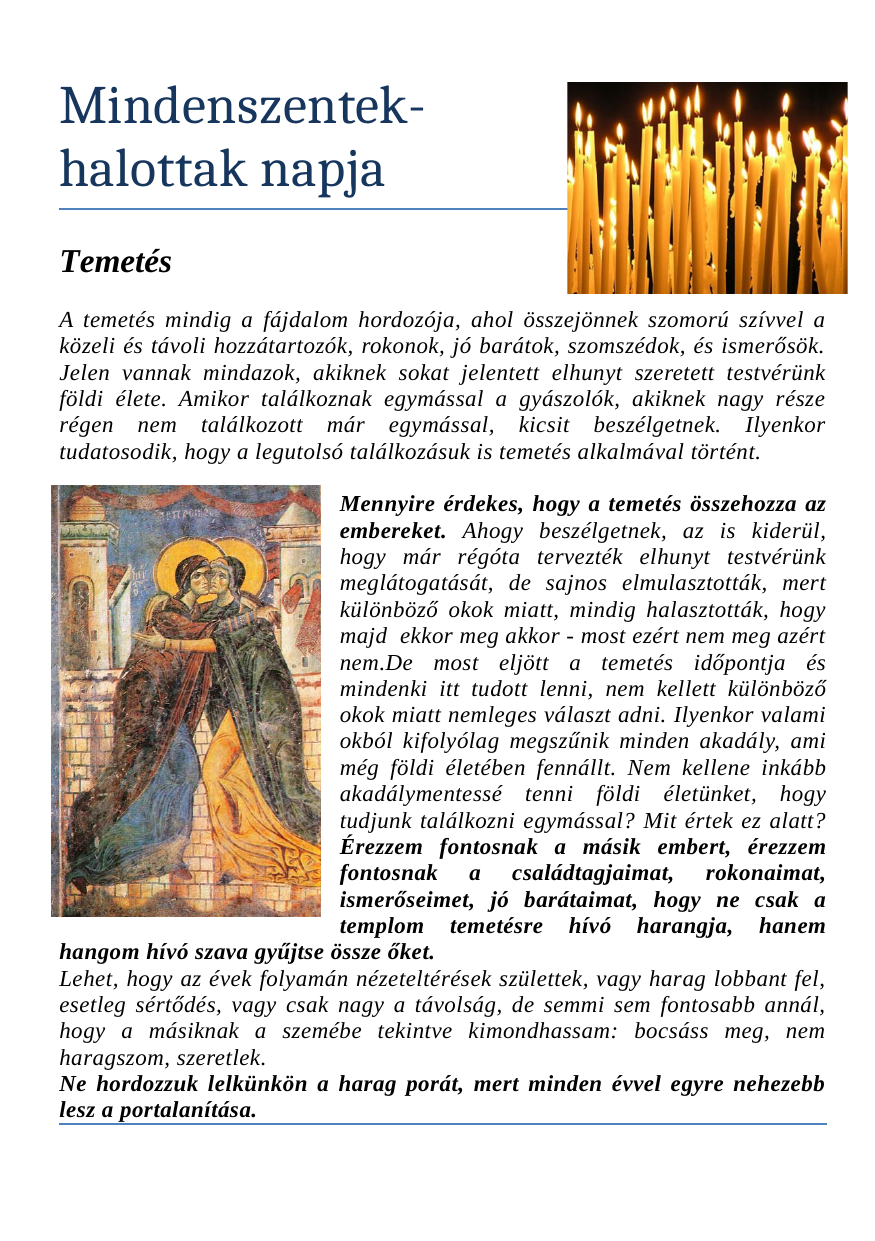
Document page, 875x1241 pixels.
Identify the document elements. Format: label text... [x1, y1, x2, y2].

title Lehet, hogy az évek folyamán nézeteltérések születtek, vagy harag lobbant fel, esetleg sértődés, vagy csak nagy a távolság, de semmi sem fontosabb annál, hogy a másiknak a szemébe tekintve kimondhassam: bocsáss meg, nem haragszom, szeretlek. [59, 965, 827, 1070]
title Mindenszentek-halottak napja [59, 75, 827, 208]
subtitle Temetés [59, 241, 567, 279]
title A temetés mindig a fájdalom hordozója, ahol összejönnek szomorú szívvel a közeli és távoli hozzátartozók, rokonok, jó barátok, szomszédok, és ismerősök. Jelen vannak mindazok, akiknek sokat jelentett elhunyt szeretett testvérünk földi élete. Amikor találkoznak egymással a gyászolók, akiknek nagy része régen nem találkozott már egymással, kicsit beszélgetnek. Ilyenkor tudatosodik, hogy a legutolsó találkozásuk is temetés alkalmával történt. [59, 306, 827, 464]
picture [567, 82, 848, 294]
title Ne hordozzuk lelkünkön a harag porát, mert minden évvel egyre nehezebb lesz a portalanítása. [59, 1070, 827, 1123]
picture [51, 485, 321, 917]
